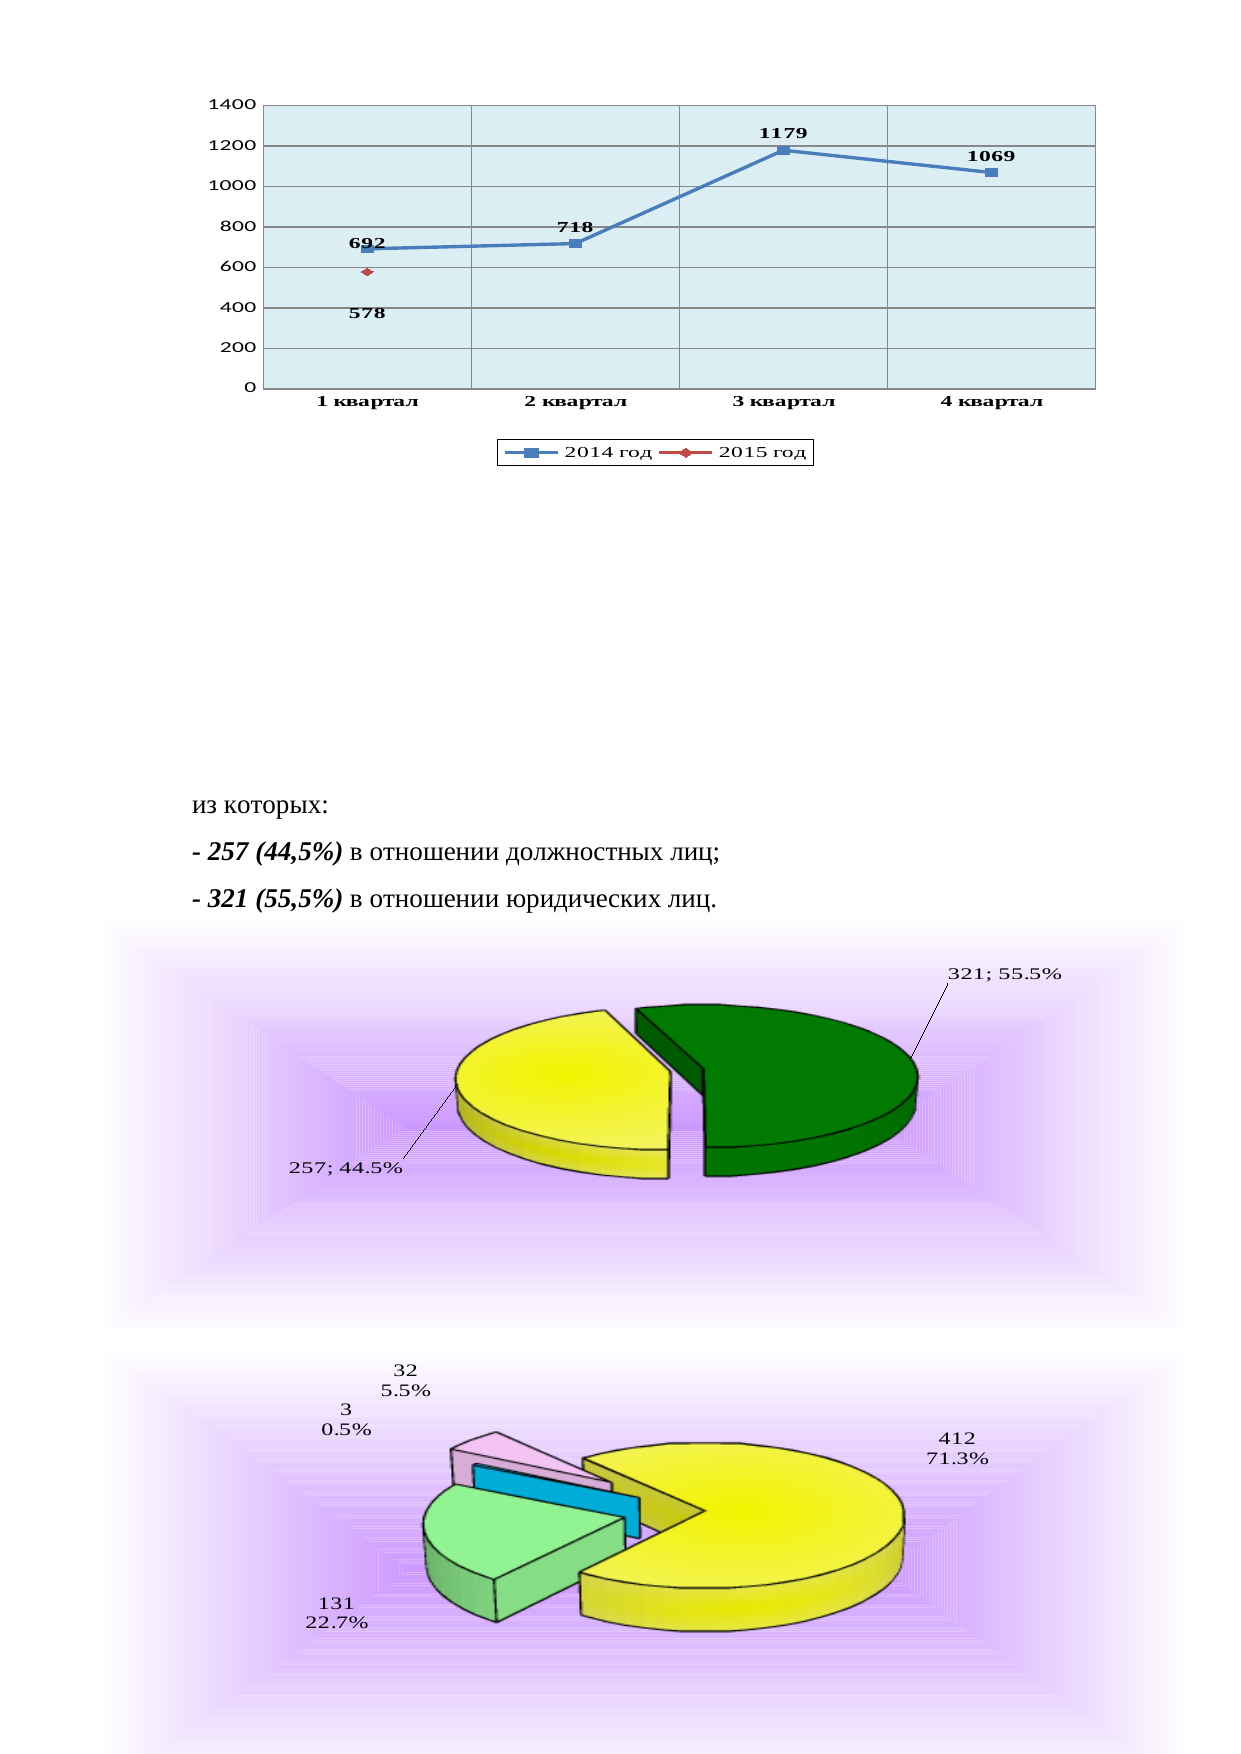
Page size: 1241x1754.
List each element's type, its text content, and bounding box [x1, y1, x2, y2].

text из которых: [118, 789, 1181, 820]
text - 257 (44,5%) в отношении должностных лиц; [118, 835, 1181, 866]
text - 321 (55,5%) в отношении юридических лиц. [118, 882, 1181, 913]
